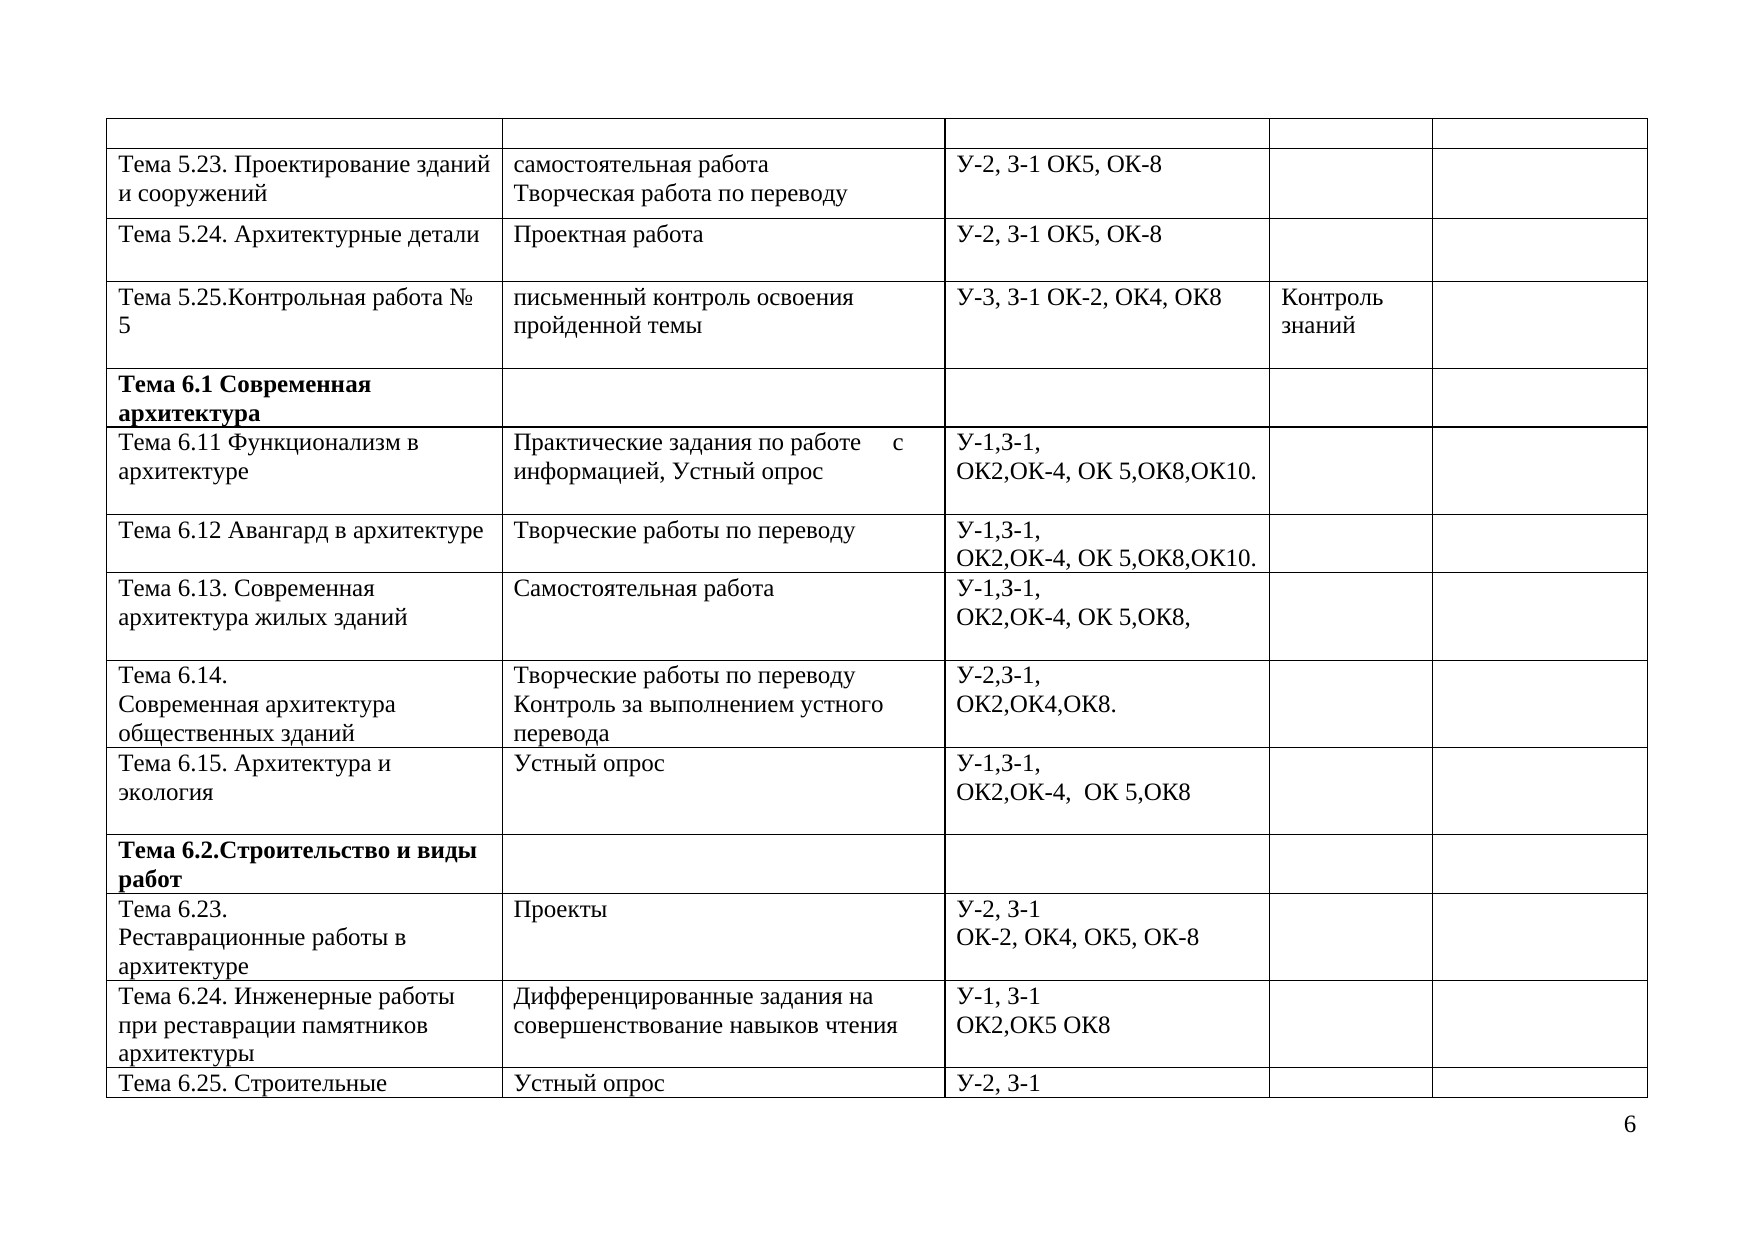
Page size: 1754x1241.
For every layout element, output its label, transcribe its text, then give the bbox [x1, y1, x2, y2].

table_cell [1433, 149, 1647, 218]
table_cell [1433, 219, 1647, 281]
table_cell Тема 5.23. Проектирование зданий и сооружений [107, 149, 502, 218]
table_cell [946, 369, 1269, 426]
table_cell Тема 6.2.Строительство и виды работ [107, 835, 502, 893]
table_cell Тема 6.23. Реставрационные работы в архитектуре [107, 894, 502, 980]
table_cell Тема 6.15. Архитектура и экология [107, 748, 502, 834]
table_cell [1270, 515, 1432, 572]
table_cell У-1, З-1 ОК2,ОК5 ОК8 [946, 981, 1269, 1067]
table_cell [1270, 119, 1432, 148]
table_cell [1433, 119, 1647, 148]
table_cell Творческие работы по переводу [503, 515, 944, 572]
table_cell [1270, 369, 1432, 426]
table_cell Тема 6.13. Современная архитектура жилых зданий [107, 573, 502, 659]
table_cell Тема 6.24. Инженерные работы при реставрации памятников архитектуры [107, 981, 502, 1067]
table_cell [1433, 369, 1647, 426]
table_cell [1270, 835, 1432, 893]
table_cell [1433, 748, 1647, 834]
table_cell [1433, 661, 1647, 747]
table_cell [1433, 981, 1647, 1067]
table_cell У-2, З-1 ОК5, ОК-8 [946, 219, 1269, 281]
table_cell Тема 5.25.Контрольная работа № 5 [107, 282, 502, 368]
table_cell [1433, 428, 1647, 514]
table_cell [946, 835, 1269, 893]
table_cell У-2,З-1, ОК2,ОК4,ОК8. [946, 661, 1269, 747]
table_cell У-3, З-1 ОК-2, ОК4, ОК8 [946, 282, 1269, 368]
table_cell Тема 6.1 Современная архитектура [107, 369, 502, 426]
table_cell Контроль знаний [1270, 282, 1432, 368]
table_cell Устный опрос [503, 1068, 944, 1097]
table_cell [107, 119, 502, 148]
table_cell Тема 6.14. Современная архитектура общественных зданий [107, 661, 502, 747]
table_cell Тема 5.24. Архитектурные детали [107, 219, 502, 281]
table_cell самостоятельная работа Творческая работа по переводу [503, 149, 944, 218]
table_cell Творческие работы по переводу Контроль за выполнением устного перевода [503, 661, 944, 747]
table_cell У-2, З-1 ОК-2, ОК4, ОК5, ОК-8 [946, 894, 1269, 980]
table_cell У-2, З-1 ОК5, ОК-8 [946, 149, 1269, 218]
table_cell Проекты [503, 894, 944, 980]
table_cell [1270, 428, 1432, 514]
table_cell [1270, 573, 1432, 659]
table_cell Проектная работа [503, 219, 944, 281]
table_cell У-1,З-1, ОК2,ОК-4, ОК 5,ОК8,ОК10. [946, 428, 1269, 514]
table_cell [1433, 835, 1647, 893]
table_cell У-1,З-1, ОК2,ОК-4, ОК 5,ОК8,ОК10. [946, 515, 1269, 572]
table_cell У-1,З-1, ОК2,ОК-4, ОК 5,ОК8, [946, 573, 1269, 659]
table_cell [1270, 661, 1432, 747]
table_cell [946, 1068, 1269, 1097]
table_cell [1433, 1068, 1647, 1097]
table_cell Тема 6.12 Авангард в архитектуре [107, 515, 502, 572]
table_cell [1433, 573, 1647, 659]
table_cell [946, 119, 1269, 148]
table_cell [1270, 219, 1432, 281]
table_cell [503, 835, 944, 893]
table_cell [1270, 149, 1432, 218]
table_cell У-1,З-1, ОК2,ОК-4, ОК 5,ОК8 [946, 748, 1269, 834]
table_cell Устный опрос [503, 748, 944, 834]
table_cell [503, 119, 944, 148]
table_cell Самостоятельная работа [503, 573, 944, 659]
table_cell [1270, 748, 1432, 834]
table_cell [1270, 981, 1432, 1067]
table_cell [1433, 515, 1647, 572]
table_cell [1433, 894, 1647, 980]
table_cell [503, 369, 944, 426]
table_cell Дифференцированные задания на совершенствование навыков чтения [503, 981, 944, 1067]
table_cell Практические задания по работе с информацией, Устный опрос [503, 428, 944, 514]
table_cell Тема 6.11 Функционализм в архитектуре [107, 428, 502, 514]
table_cell [1433, 282, 1647, 368]
table_cell [1270, 1068, 1432, 1097]
table_cell письменный контроль освоения пройденной темы [503, 282, 944, 368]
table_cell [107, 1068, 502, 1097]
table_cell [1270, 894, 1432, 980]
